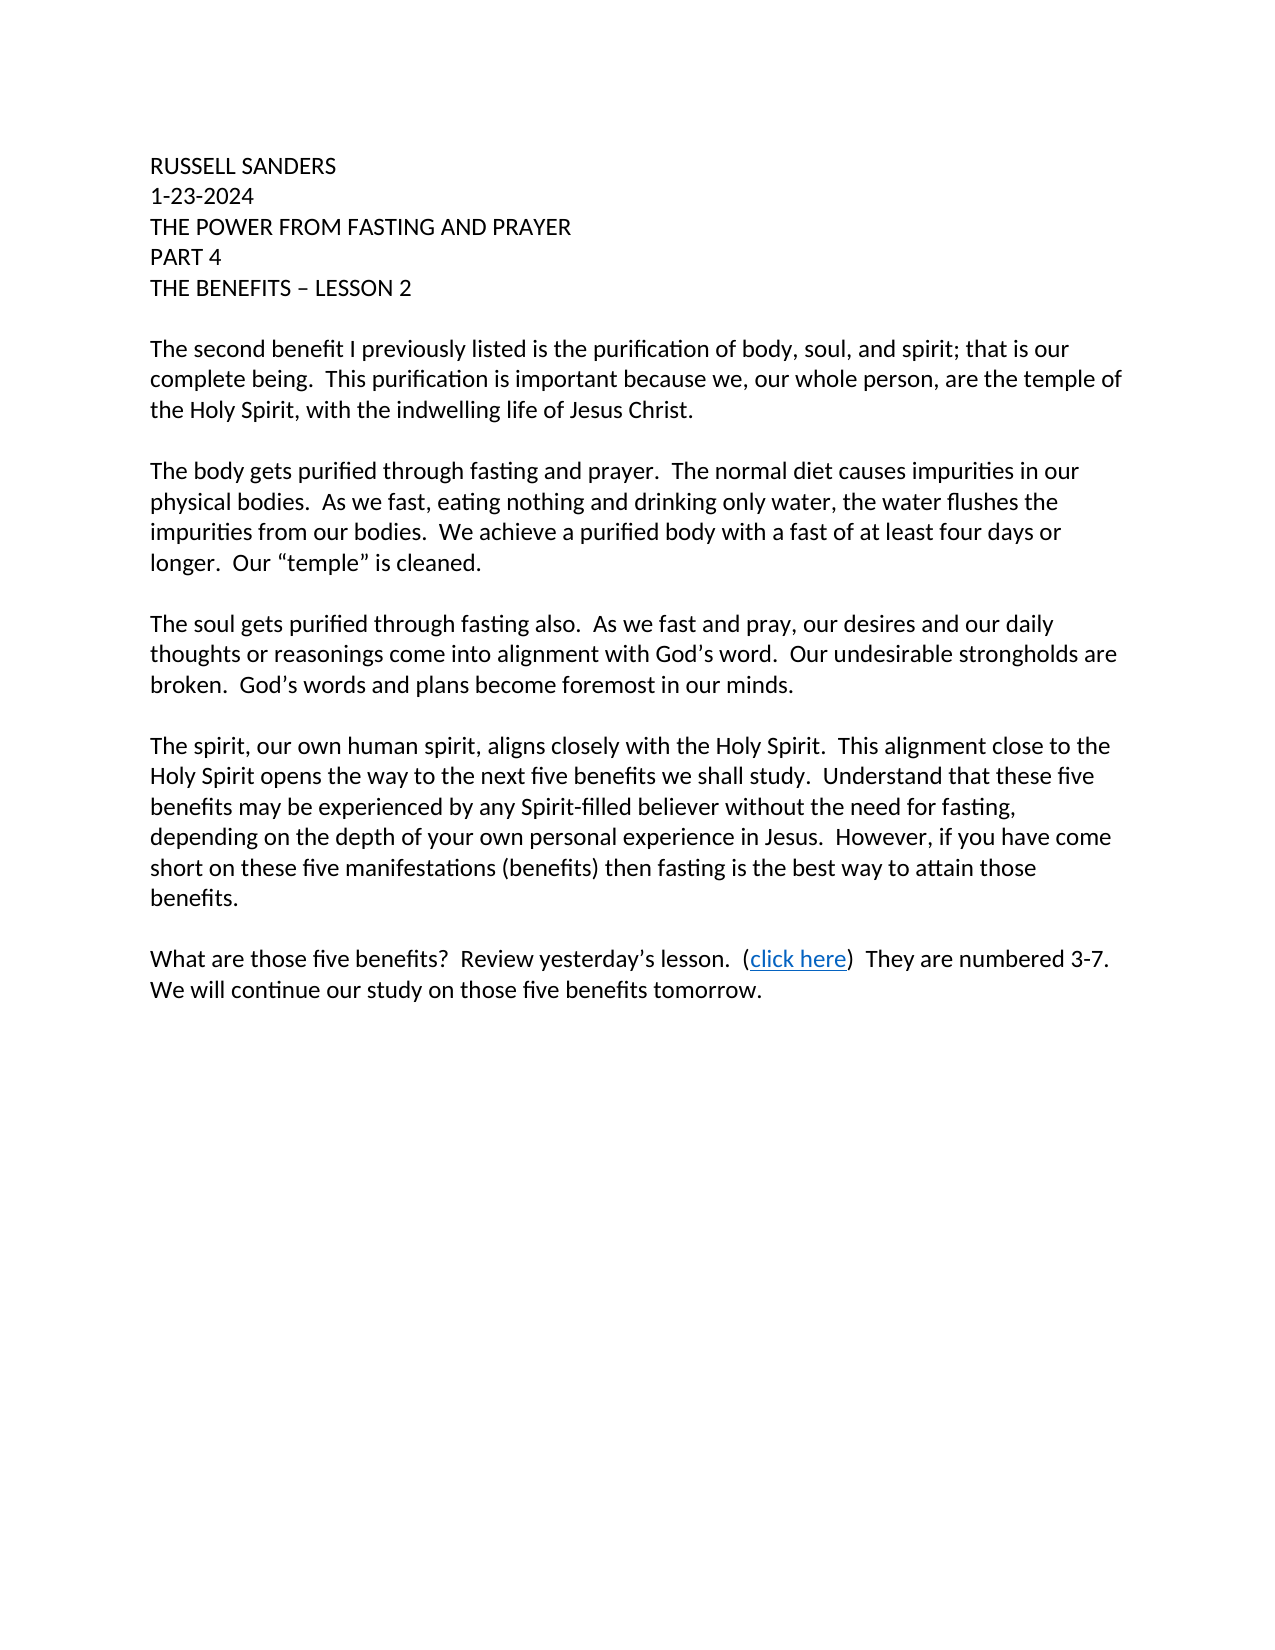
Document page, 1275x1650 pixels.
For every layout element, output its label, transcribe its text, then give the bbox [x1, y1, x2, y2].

text The spirit, our own human spirit, aligns closely with the Holy Spirit. This alignment close to the Holy Spirit opens the way to the next five benefits we shall study. Understand that these five benefits may be experienced by any Spirit-filled believer without the need for fasting, depending on the depth of your own personal experience in Jesus. However, if you have come short on these five manifestations (benefits) then fasting is the best way to attain those benefits. [150, 730, 1125, 913]
text What are those five benefits? Review yesterday’s lesson. (click here) They are numbered 3-7. We will continue our study on those five benefits tomorrow. [150, 943, 1125, 1004]
text RUSSELL SANDERS [150, 150, 1125, 181]
text THE BENEFITS – LESSON 2 [150, 272, 1125, 303]
text 1-23-2024 [150, 181, 1125, 211]
text The soul gets purified through fasting also. As we fast and pray, our desires and our daily thoughts or reasonings come into alignment with God’s word. Our undesirable strongholds are broken. God’s words and plans become foremost in our minds. [150, 608, 1125, 699]
text The body gets purified through fasting and prayer. The normal diet causes impurities in our physical bodies. As we fast, eating nothing and drinking only water, the water flushes the impurities from our bodies. We achieve a purified body with a fast of at least four days or longer. Our “temple” is cleaned. [150, 455, 1125, 577]
text PART 4 [150, 242, 1125, 272]
text The second benefit I previously listed is the purification of body, soul, and spirit; that is our complete being. This purification is important because we, our whole person, are the temple of the Holy Spirit, with the indwelling life of Jesus Christ. [150, 333, 1125, 425]
text THE POWER FROM FASTING AND PRAYER [150, 211, 1125, 242]
